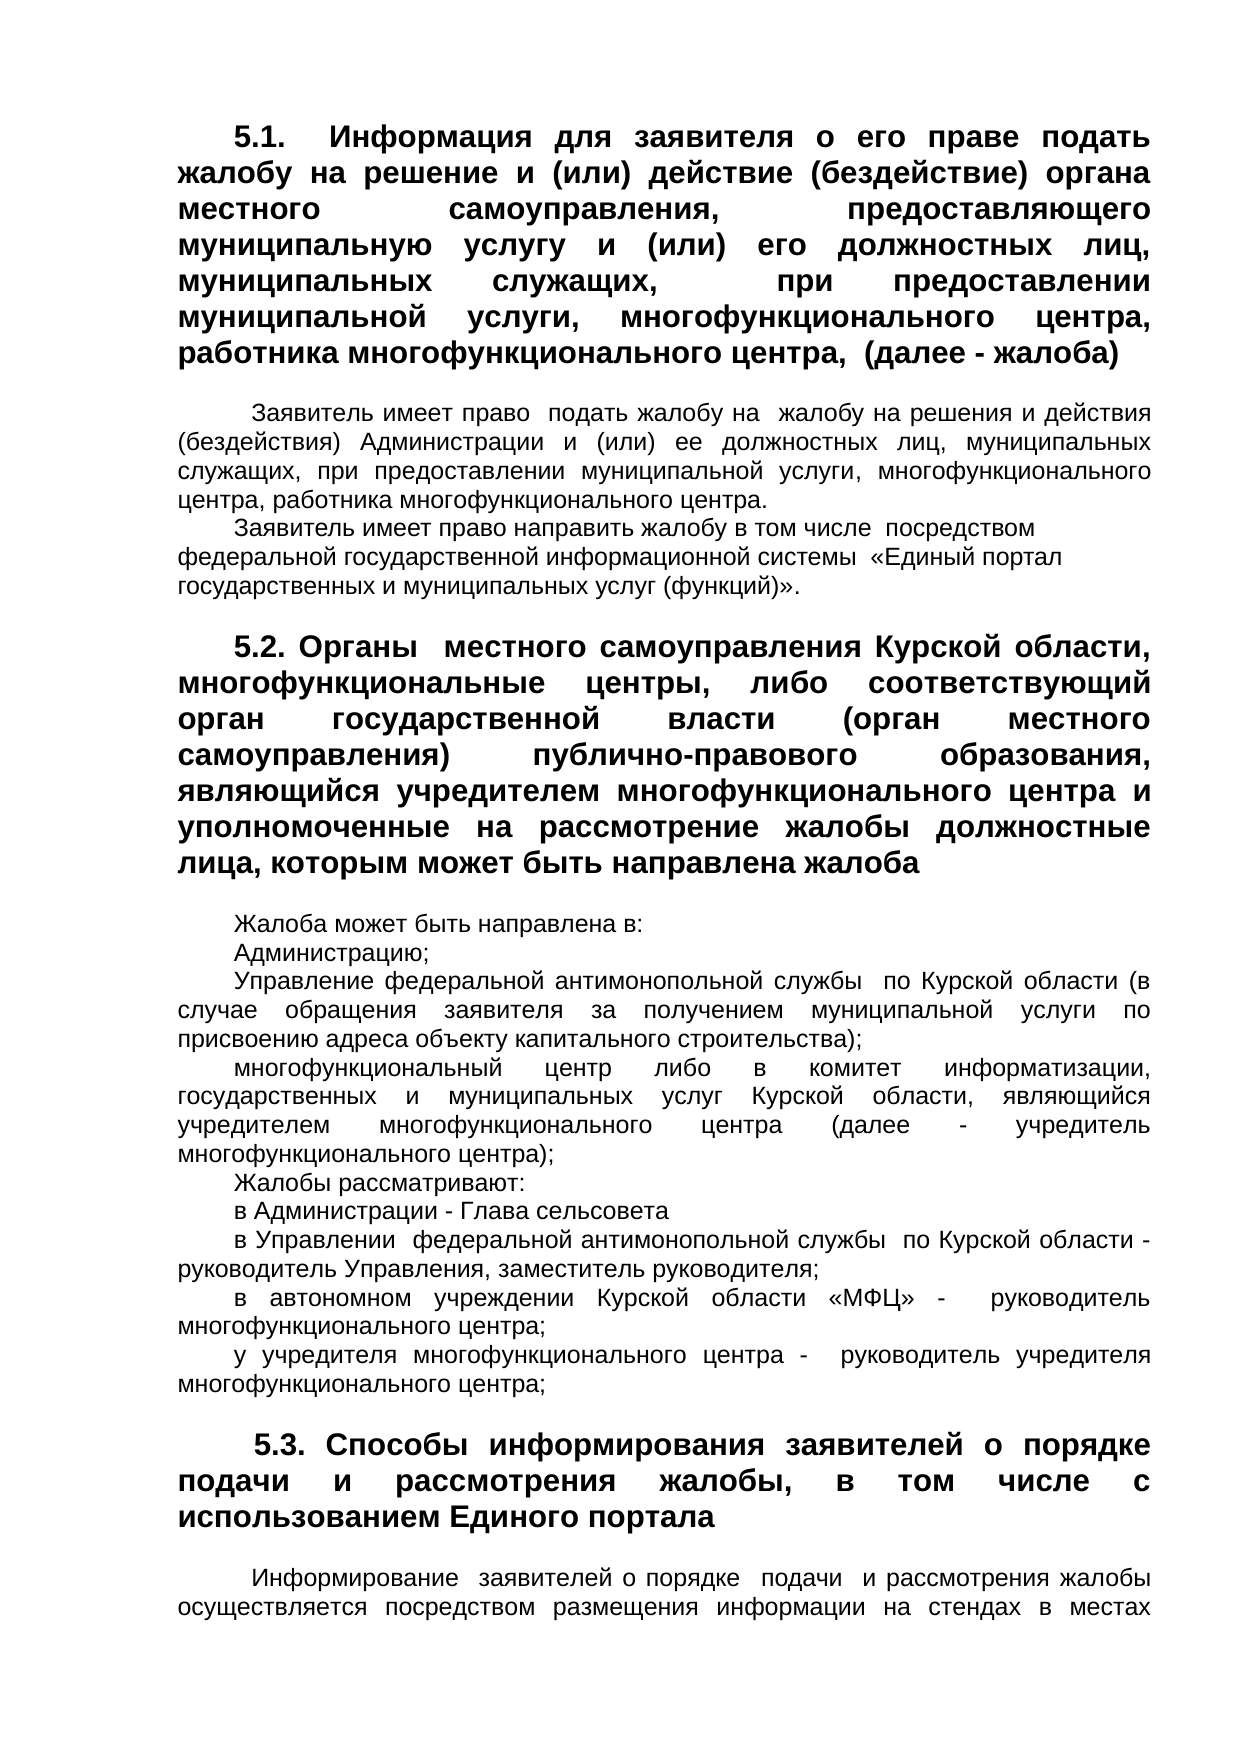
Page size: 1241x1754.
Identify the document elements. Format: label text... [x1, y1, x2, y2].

text Жалоба может быть направлена в: [177, 909, 1152, 937]
text Жалобы рассматривают: [177, 1167, 1152, 1196]
text многофункциональный центр либо в комитет информатизации, государственных и муниципальных услуг Курской области, являющийся учредителем многофункционального центра (далее - учредитель многофункционального центра); [177, 1052, 1152, 1167]
text 5.1. Информация для заявителя о его праве подать жалобу на решение и (или) действие (бездействие) органа местного самоуправления, предоставляющего муниципальную услугу и (или) его должностных лиц, муниципальных служащих, при предоставлении муниципальной услуги, многофункционального центра, работника многофункционального центра, (далее - жалоба) [177, 118, 1152, 370]
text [177, 1563, 1152, 1620]
text в Администрации - Глава сельсовета [177, 1196, 1152, 1225]
text в автономном учреждении Курской области «МФЦ» - руководитель многофункционального центра; [177, 1282, 1152, 1340]
text Заявитель имеет право направить жалобу в том числе посредством федеральной государственной информационной системы «Единый портал государственных и муниципальных услуг (функций)». [177, 513, 1152, 600]
text у учредителя многофункционального центра - руководитель учредителя многофункционального центра; [177, 1340, 1152, 1397]
text Администрацию; [177, 937, 1152, 966]
text 5.3. Способы информирования заявителей о порядке подачи и рассмотрения жалобы, в том числе с использованием Единого портала [177, 1426, 1152, 1534]
text Заявитель имеет право подать жалобу на жалобу на решения и действия (бездействия) Администрации и (или) ее должностных лиц, муниципальных служащих, при предоставлении муниципальной услуги, многофункционального центра, работника многофункционального центра. [177, 398, 1152, 513]
text в Управлении федеральной антимонопольной службы по Курской области - руководитель Управления, заместитель руководителя; [177, 1225, 1152, 1282]
text 5.2. Органы местного самоуправления Курской области, многофункциональные центры, либо соответствующий орган государственной власти (орган местного самоуправления) публично-правового образования, являющийся учредителем многофункционального центра и уполномоченные на рассмотрение жалобы должностные лица, которым может быть направлена жалоба [177, 628, 1152, 880]
text Управление федеральной антимонопольной службы по Курской области (в случае обращения заявителя за получением муниципальной услуги по присвоению адреса объекту капитального строительства); [177, 966, 1152, 1052]
